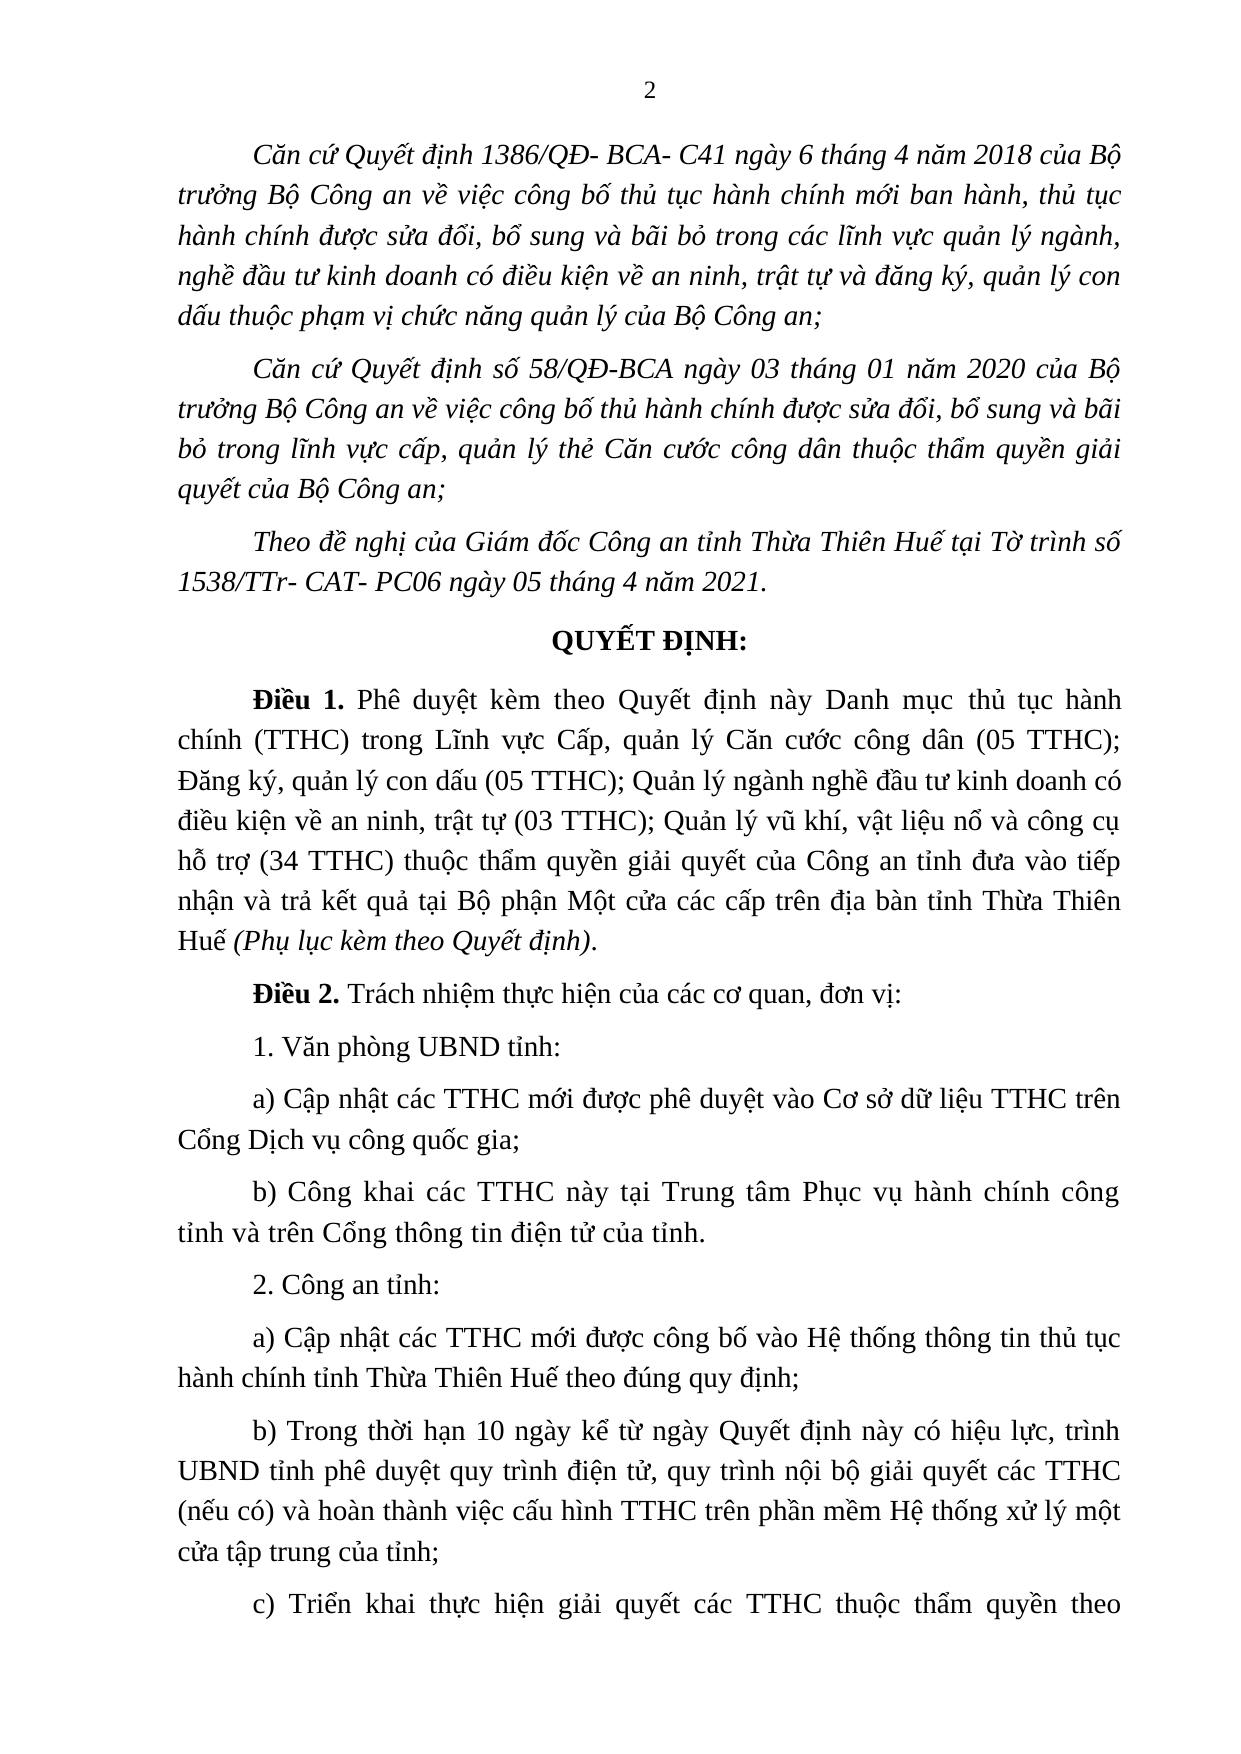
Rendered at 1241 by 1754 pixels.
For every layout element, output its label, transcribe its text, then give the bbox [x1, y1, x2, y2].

text 2. Công an tỉnh: [177, 1267, 1122, 1301]
text QUYẾT ĐỊNH: [177, 623, 1122, 657]
text a) Cập nhật các TTHC mới được phê duyệt vào Cơ sở dữ liệu TTHC trên Cổng Dịch vụ công quốc gia; [177, 1082, 1122, 1155]
text a) Cập nhật các TTHC mới được công bố vào Hệ thống thông tin thủ tục hành chính tỉnh Thừa Thiên Huế theo đúng quy định; [177, 1320, 1122, 1394]
text Theo đề nghị của Giám đốc Công an tỉnh Thừa Thiên Huế tại Tờ trình số 1538/TTr- CAT- PC06 ngày 05 tháng 4 năm 2021. [177, 524, 1122, 598]
text b) Trong thời hạn 10 ngày kể từ ngày Quyết định này có hiệu lực, trình UBND tỉnh phê duyệt quy trình điện tử, quy trình nội bộ giải quyết các TTHC (nếu có) và hoàn thành việc cấu hình TTHC trên phần mềm Hệ thống xử lý một cửa tập trung của tỉnh; [177, 1413, 1122, 1567]
text Điều 1. Phê duyệt kèm theo Quyết định này Danh mục thủ tục hành chính (TTHC) trong Lĩnh vực Cấp, quản lý Căn cước công dân (05 TTHC); Đăng ký, quản lý con dấu (05 TTHC); Quản lý ngành nghề đầu tư kinh doanh có điều kiện về an ninh, trật tự (03 TTHC); Quản lý vũ khí, vật liệu nổ và công cụ hỗ trợ (34 TTHC) thuộc thẩm quyền giải quyết của Công an tỉnh đưa vào tiếp nhận và trả kết quả tại Bộ phận Một cửa các cấp trên địa bàn tỉnh Thừa Thiên Huế (Phụ lục kèm theo Quyết định). [177, 682, 1122, 957]
text 1. Văn phòng UBND tỉnh: [177, 1029, 1122, 1062]
text Căn cứ Quyết định số 58/QĐ-BCA ngày 03 tháng 01 năm 2020 của Bộ trưởng Bộ Công an về việc công bố thủ hành chính được sửa đổi, bổ sung và bãi bỏ trong lĩnh vực cấp, quản lý thẻ Căn cước công dân thuộc thẩm quyền giải quyết của Bộ Công an; [177, 351, 1122, 505]
text b) Công khai các TTHC này tại Trung tâm Phục vụ hành chính công tỉnh và trên Cổng thông tin điện tử của tỉnh. [177, 1174, 1122, 1248]
text Điều 2. Trách nhiệm thực hiện của các cơ quan, đơn vị: [177, 976, 1122, 1010]
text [177, 1586, 1122, 1620]
text Căn cứ Quyết định 1386/QĐ- BCA- C41 ngày 6 tháng 4 năm 2018 của Bộ trưởng Bộ Công an về việc công bố thủ tục hành chính mới ban hành, thủ tục hành chính được sửa đổi, bổ sung và bãi bỏ trong các lĩnh vực quản lý ngành, nghề đầu tư kinh doanh có điều kiện về an ninh, trật tự và đăng ký, quản lý con dấu thuộc phạm vị chức năng quản lý của Bộ Công an; [177, 137, 1122, 332]
